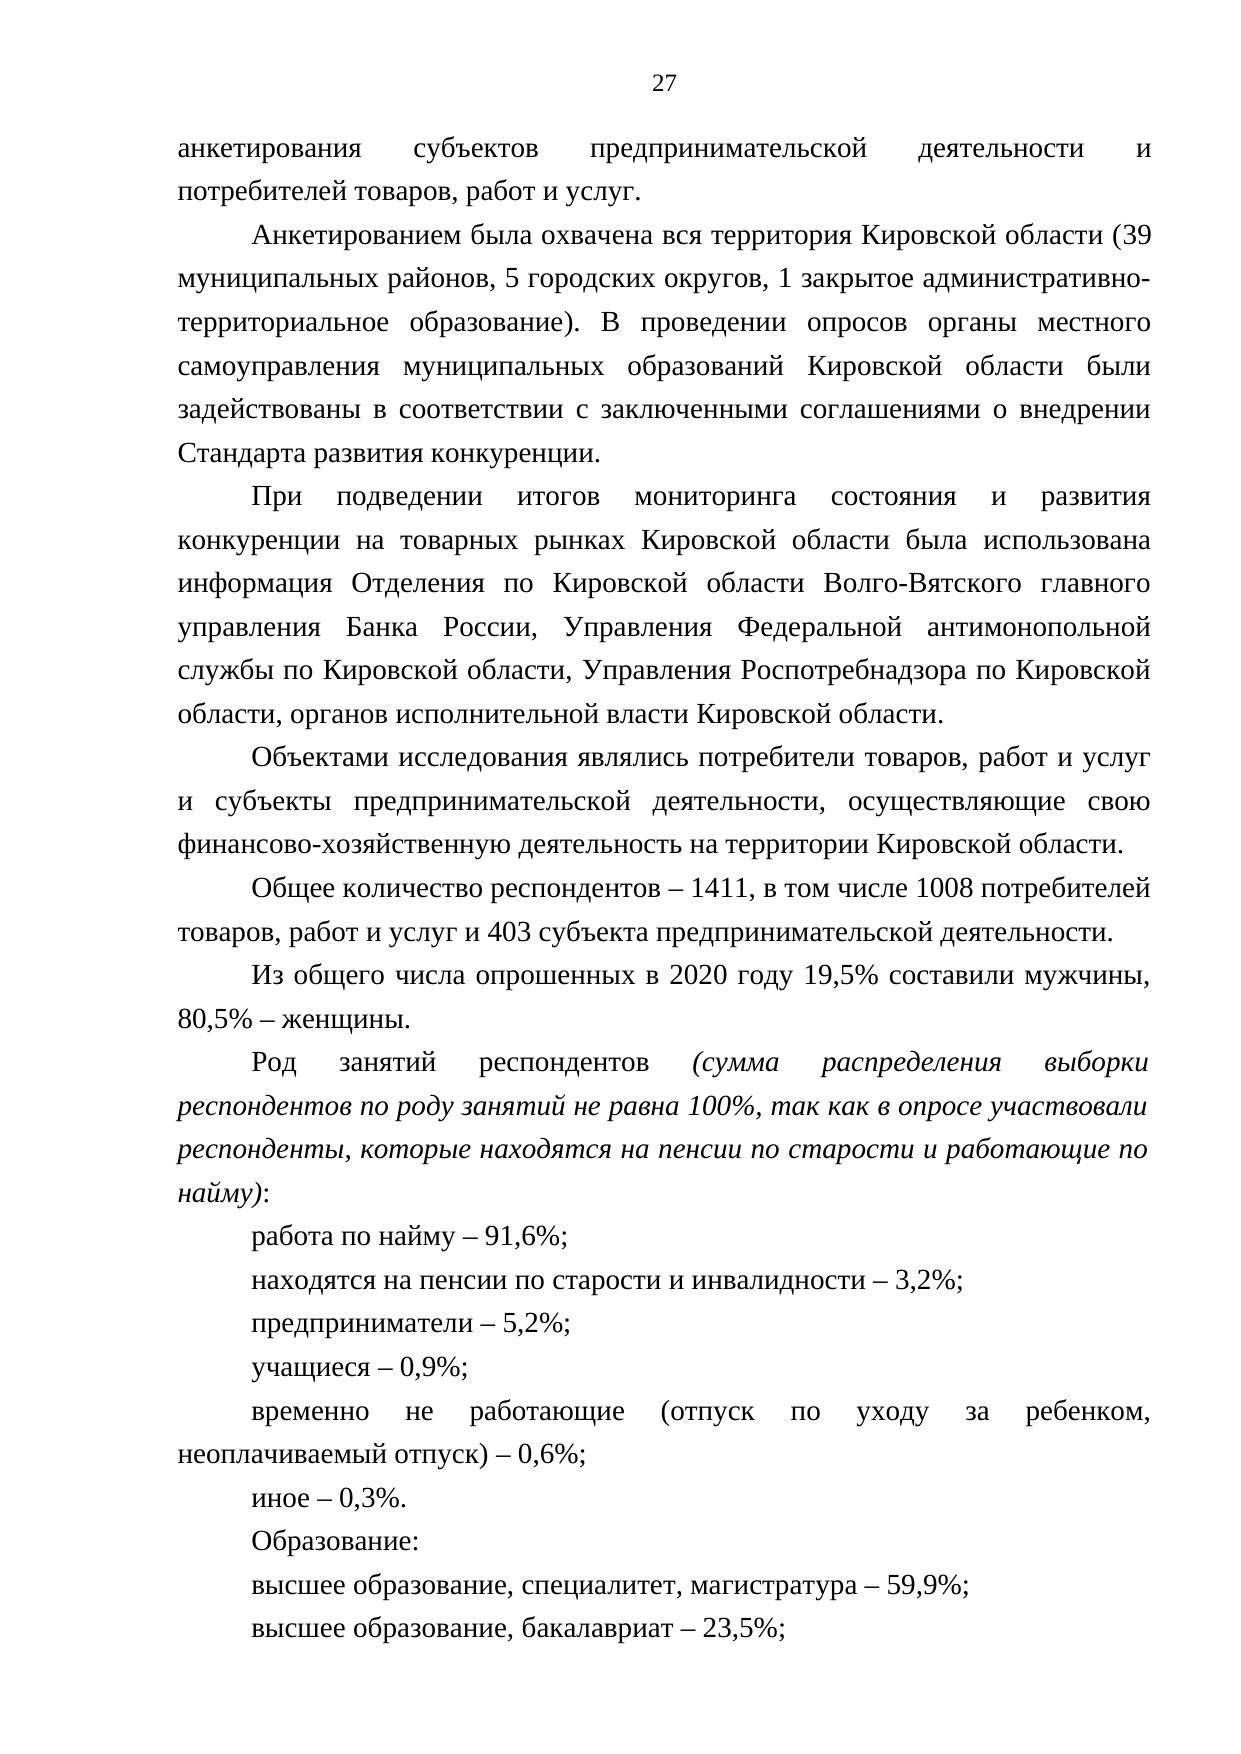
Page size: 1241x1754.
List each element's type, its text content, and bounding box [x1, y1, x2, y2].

text Анкетированием была охвачена вся территория Кировской области (39 муниципальных районов, 5 городских округов, 1 закрытое административно-территориальное образование). В проведении опросов органы местного самоуправления муниципальных образований Кировской области были задействованы в соответствии с заключенными соглашениями о внедрении Стандарта развития конкуренции. [177, 217, 1152, 468]
text высшее образование, специалитет, магистратура – 59,9%; [177, 1567, 1152, 1600]
text высшее образование, бакалавриат – 23,5%; [177, 1610, 1152, 1644]
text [177, 130, 1152, 207]
text временно не работающие (отпуск по уходу за ребенком, неоплачиваемый отпуск) – 0,6%; [177, 1393, 1152, 1470]
text При подведении итогов мониторинга состояния и развития конкуренции на товарных рынках Кировской области была использована информация Отделения по Кировской области Волго-Вятского главного управления Банка России, Управления Федеральной антимонопольной службы по Кировской области, Управления Роспотребнадзора по Кировской области, органов исполнительной власти Кировской области. [177, 478, 1152, 729]
text работа по найму – 91,6%; [177, 1218, 1152, 1252]
text Из общего числа опрошенных в 2020 году 19,5% составили мужчины, 80,5% – женщины. [177, 957, 1152, 1034]
text Род занятий респондентов (сумма распределения выборки респондентов по роду занятий не равна 100%, так как в опросе участвовали респонденты, которые находятся на пенсии по старости и работающие по найму): [177, 1044, 1152, 1208]
text Объектами исследования являлись потребители товаров, работ и услуг и субъекты предпринимательской деятельности, осуществляющие свою финансово-хозяйственную деятельность на территории Кировской области. [177, 739, 1152, 860]
text предприниматели – 5,2%; [177, 1306, 1152, 1339]
text Образование: [177, 1523, 1152, 1557]
text Общее количество респондентов – 1411, в том числе 1008 потребителей товаров, работ и услуг и 403 субъекта предпринимательской деятельности. [177, 870, 1152, 947]
text находятся на пенсии по старости и инвалидности – 3,2%; [177, 1262, 1152, 1296]
text иное – 0,3%. [177, 1480, 1152, 1513]
text учащиеся – 0,9%; [177, 1349, 1152, 1383]
